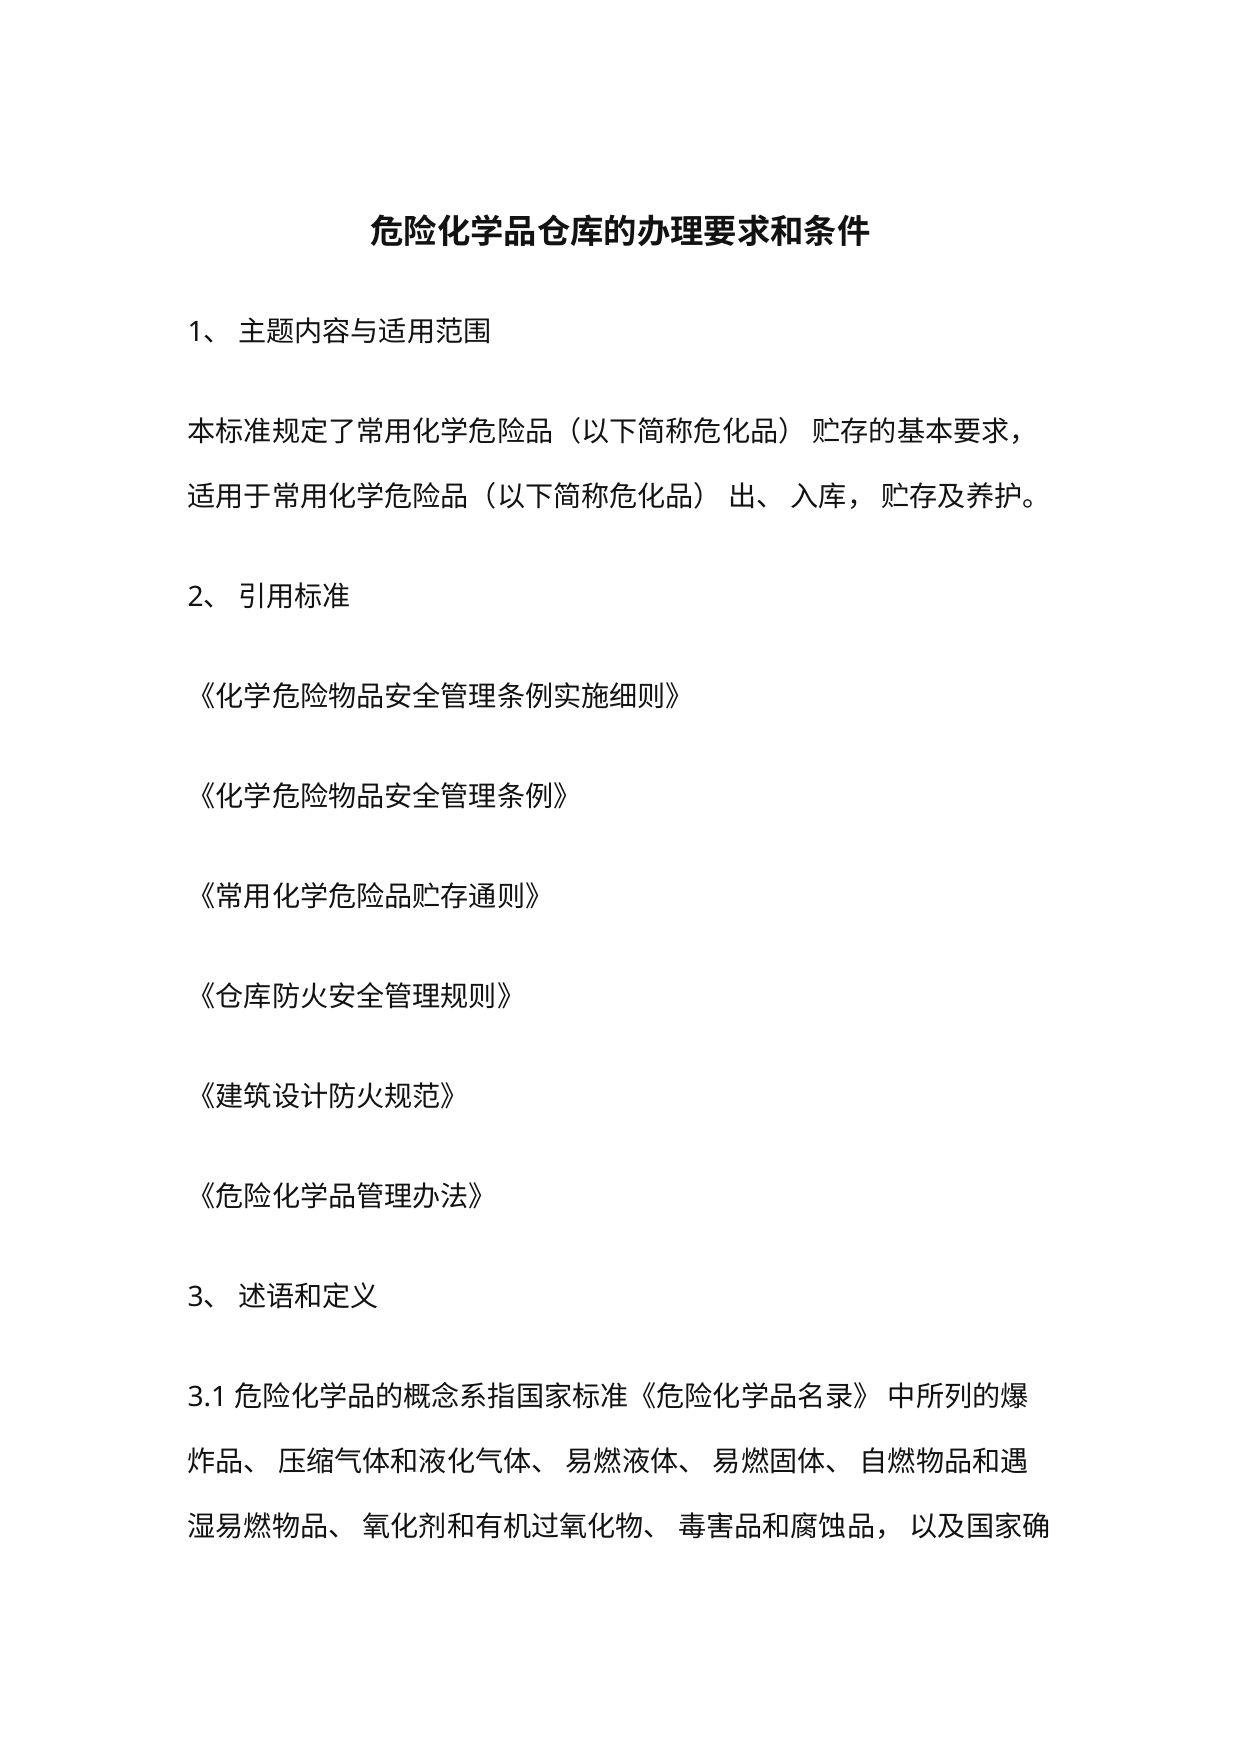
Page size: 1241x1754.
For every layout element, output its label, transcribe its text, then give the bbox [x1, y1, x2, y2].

text 3、 述语和定义 [187, 1262, 1053, 1327]
text 《化学危险物品安全管理条例》 [187, 762, 1053, 827]
text 《仓库防火安全管理规则》 [187, 962, 1053, 1027]
text 2、 引用标准 [187, 562, 1053, 627]
text 《建筑设计防火规范》 [187, 1062, 1053, 1127]
text 《危险化学品管理办法》 [187, 1162, 1053, 1227]
text 《常用化学危险品贮存通则》 [187, 862, 1053, 927]
text 本标准规定了常用化学危险品（以下简称危化品） 贮存的基本要求， 适用于常用化学危险品（以下简称危化品） 出、 入库， 贮存及养护。 [187, 397, 1053, 527]
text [187, 1362, 1053, 1557]
text 危险化学品仓库的办理要求和条件 [187, 197, 1053, 262]
text 《化学危险物品安全管理条例实施细则》 [187, 662, 1053, 727]
text 1、 主题内容与适用范围 [187, 297, 1053, 362]
